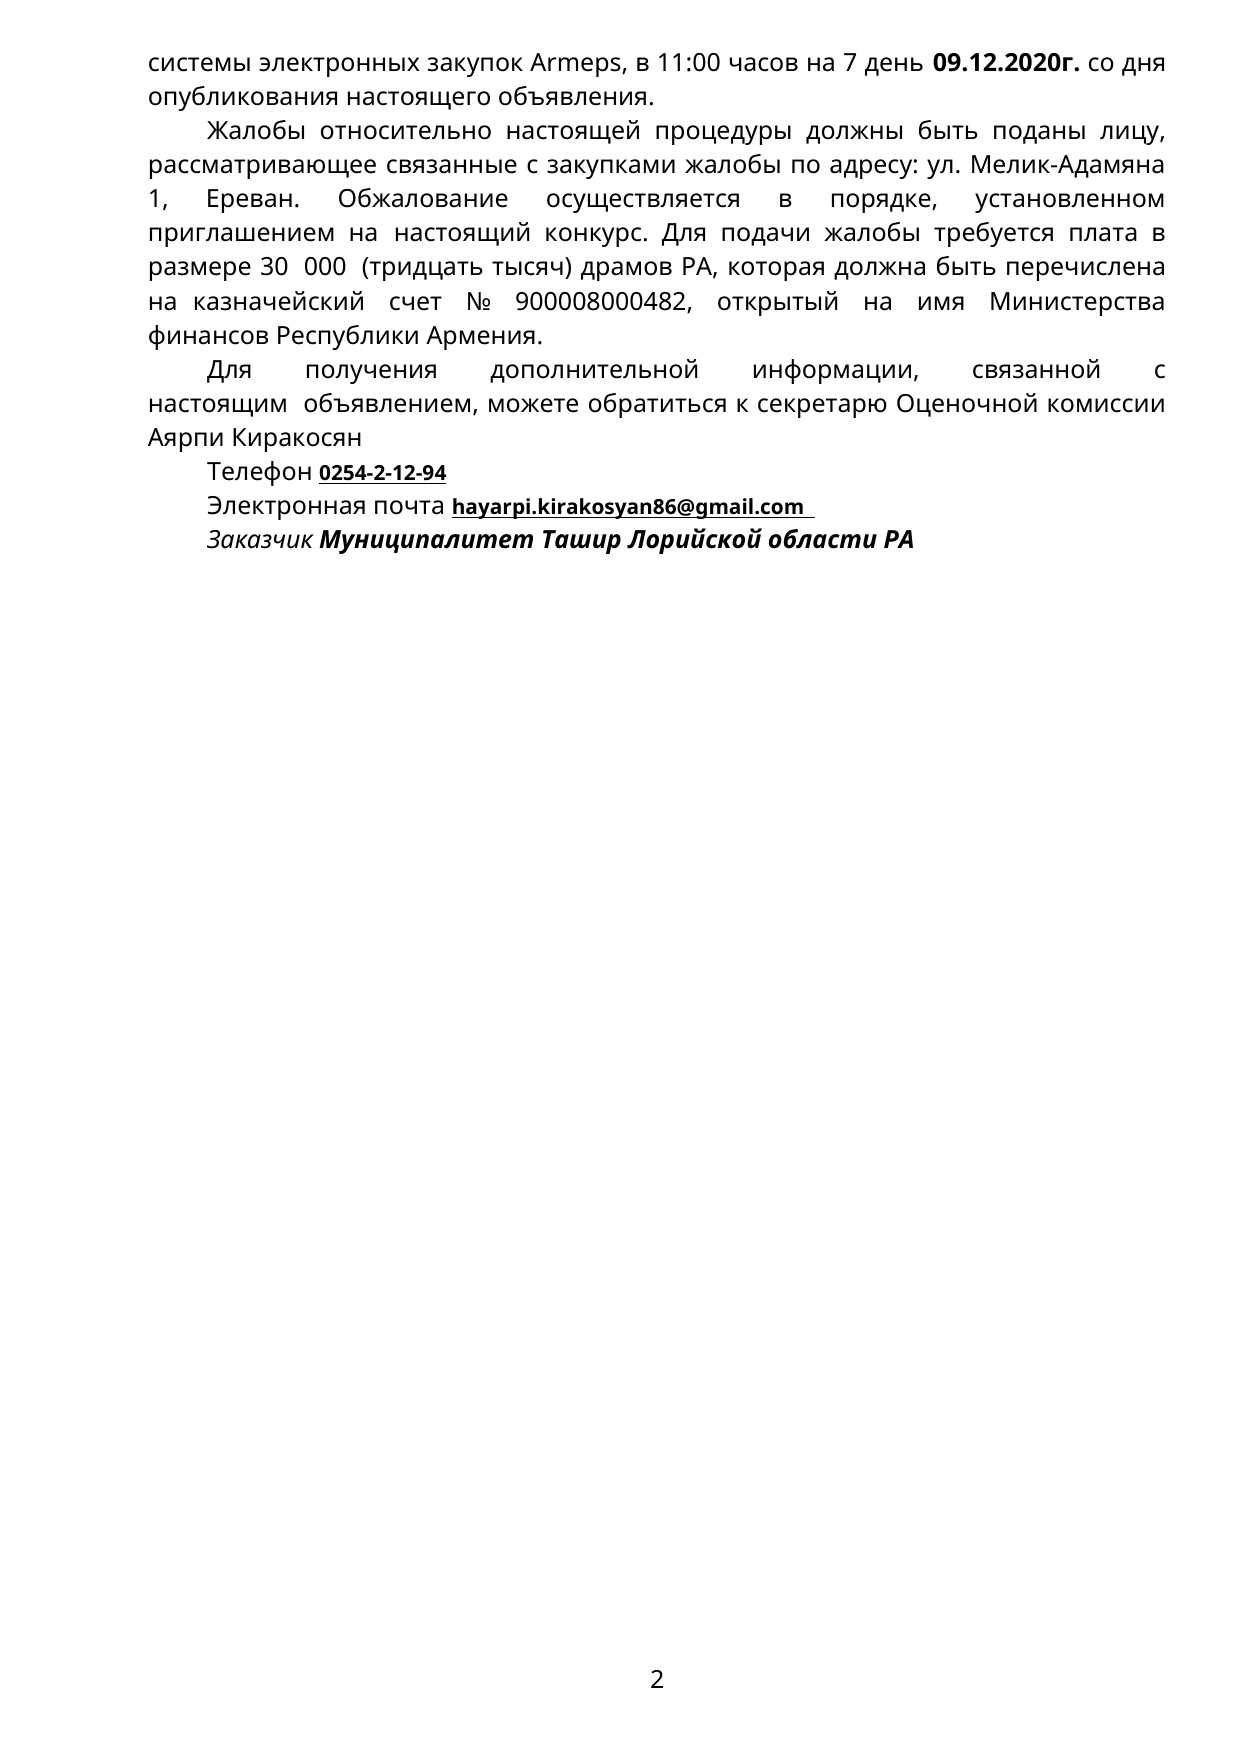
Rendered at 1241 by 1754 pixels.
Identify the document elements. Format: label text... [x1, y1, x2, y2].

text Жалобы относительно настоящей процедуры должны быть поданы лицу, рассматривающее связанные с закупками жалобы по адресу: ул. Мелик-Адамяна 1, Ереван. Обжалование осуществляется в порядке, установленном приглашением на настоящий конкурс. Для подачи жалобы требуется плата в размере 30 000 (тридцать тысяч) драмов РА, которая должна быть перечислена на казначейский счет № 900008000482, открытый на имя Министерства финансов Республики Армения. [148, 112, 1167, 352]
text Для получения дополнительной информации, связанной с настоящим объявлением, можете обратиться к секретарю Оценочной комиссии Аярпи Киракосян [148, 352, 1167, 454]
text Электронная почта hayarpi.kirakosyan86@gmail.com [207, 488, 1167, 522]
text Телефон 0254-2-12-94 [207, 454, 1167, 488]
text Заказчик Муниципалитет Ташир Лорийской области РА [207, 522, 1167, 556]
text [148, 44, 1167, 112]
